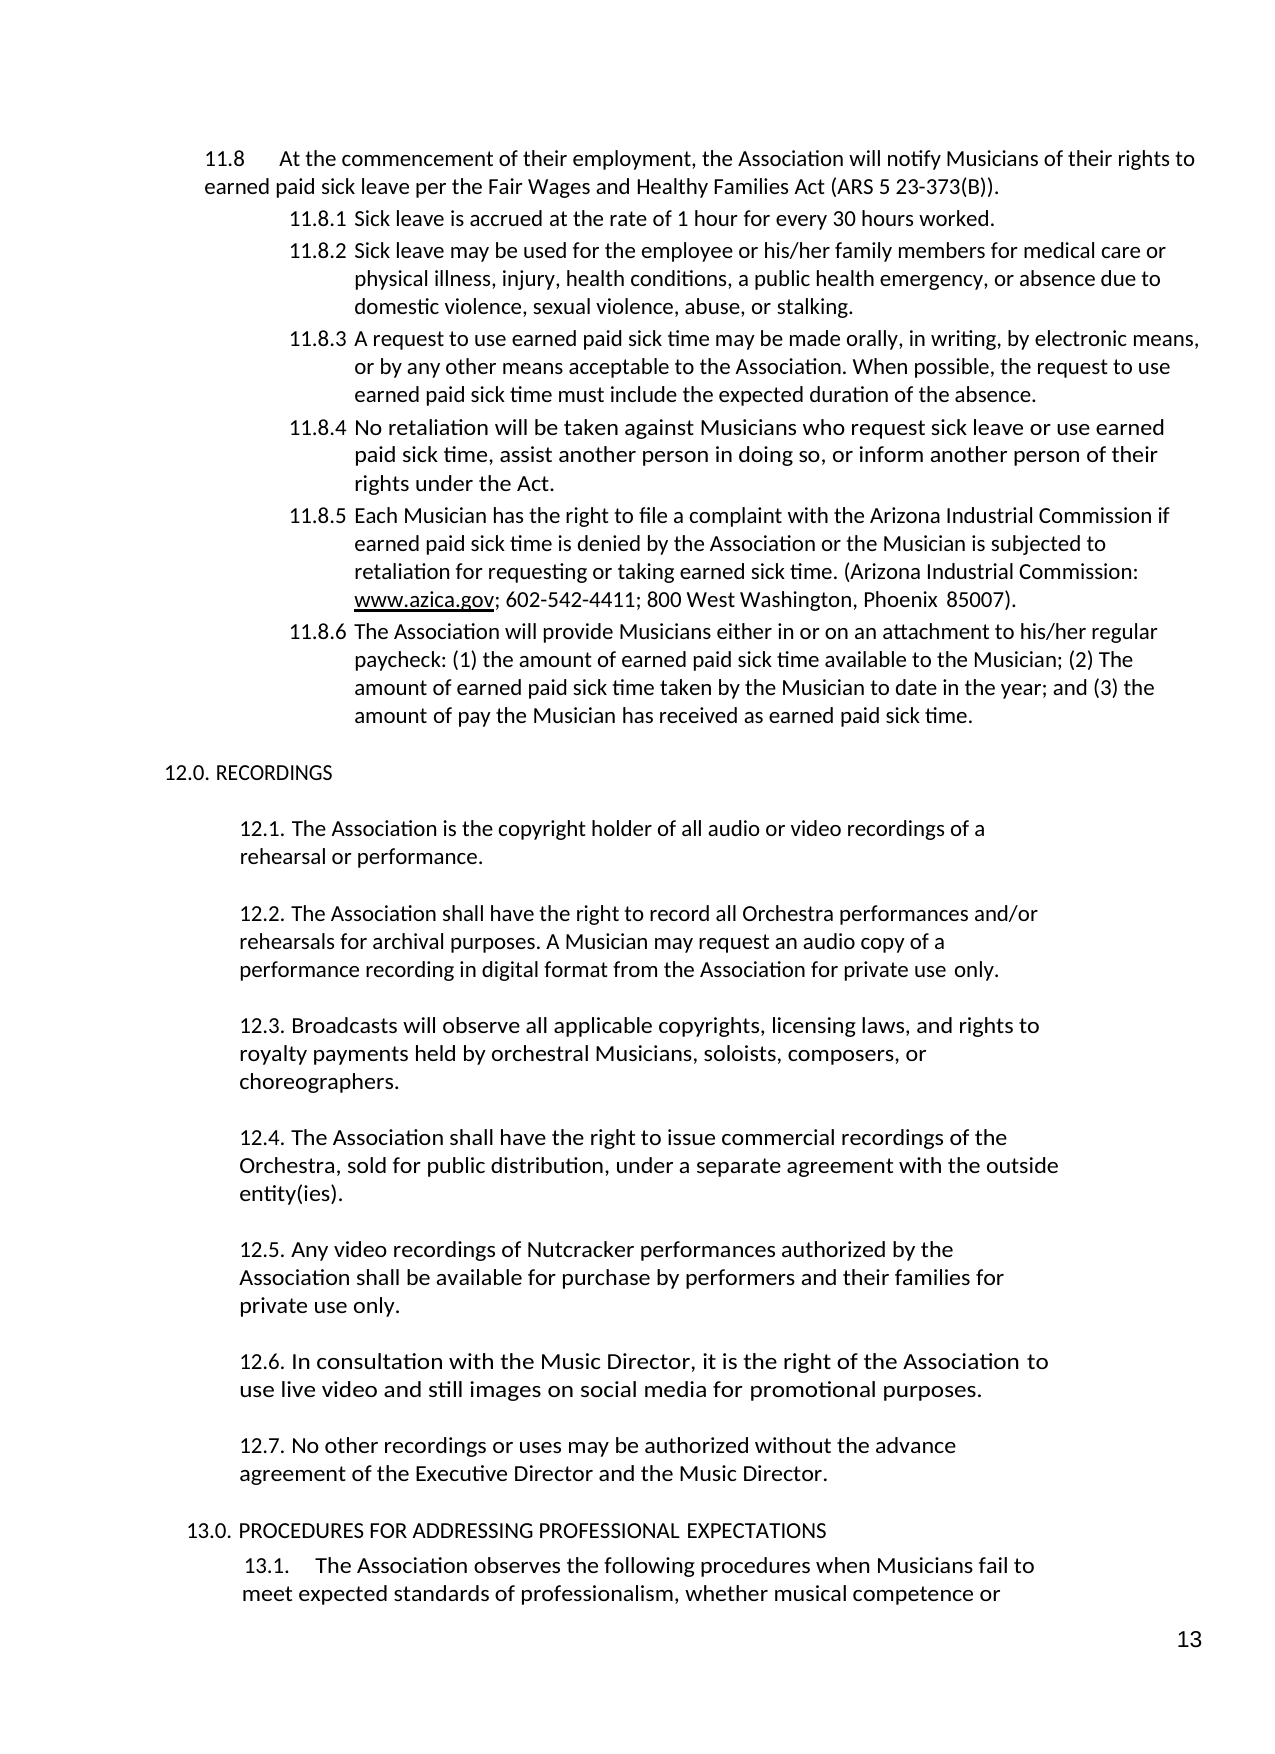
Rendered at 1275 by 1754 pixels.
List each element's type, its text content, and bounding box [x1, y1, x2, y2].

list The Association is the copyright holder of all audio or video recordings of a rehearsal or performance. [239, 814, 1067, 870]
list The Association shall have the right to record all Orchestra performances and/or rehearsals for archival purposes. A Musician may request an audio copy of a performance recording in digital format from the Association for private use only. [239, 899, 1067, 983]
list Any video recordings of Nutcracker performances authorized by the Association shall be available for purchase by performers and their families for private use only. [239, 1235, 1067, 1319]
subtitle Sick leave may be used for the employee or his/her family members for medical care or physical illness, injury, health conditions, a public health emergency, or absence due to domestic violence, sexual violence, abuse, or stalking. [288, 236, 1202, 320]
subtitle No retaliation will be taken against Musicians who request sick leave or use earned paid sick time, assist another person in doing so, or inform another person of their rights under the Act. [288, 413, 1202, 497]
subtitle Each Musician has the right to file a complaint with the Arizona Industrial Commission if earned paid sick time is denied by the Association or the Musician is subjected to retaliation for requesting or taking earned sick time. (Arizona Industrial Commission: www.azica.gov; 602-542-4411; 800 West Washington, Phoenix 85007). [288, 501, 1202, 613]
list PROCEDURES FOR ADDRESSING PROFESSIONAL EXPECTATIONS [186, 1517, 1067, 1544]
list No other recordings or uses may be authorized without the advance agreement of the Executive Director and the Music Director. [239, 1431, 1067, 1487]
subtitle A request to use earned paid sick time may be made orally, in writing, by electronic means, or by any other means acceptable to the Association. When possible, the request to use earned paid sick time must include the expected duration of the absence. [288, 324, 1202, 408]
list RECORDINGS [164, 758, 1067, 786]
subtitle At the commencement of their employment, the Association will notify Musicians of their rights to earned paid sick leave per the Fair Wages and Healthy Families Act (ARS 5 23-373(B)). [204, 144, 1202, 200]
list The Association shall have the right to issue commercial recordings of the Orchestra, sold for public distribution, under a separate agreement with the outside entity(ies). [239, 1123, 1067, 1207]
list In consultation with the Music Director, it is the right of the Association to use live video and still images on social media for promotional purposes. [239, 1347, 1067, 1403]
subtitle The Association will provide Musicians either in or on an attachment to his/her regular paycheck: (1) the amount of earned paid sick time available to the Musician; (2) The amount of earned paid sick time taken by the Musician to date in the year; and (3) the amount of pay the Musician has received as earned paid sick time. [288, 617, 1202, 729]
list Broadcasts will observe all applicable copyrights, licensing laws, and rights to royalty payments held by orchestral Musicians, soloists, composers, or choreographers. [239, 1011, 1067, 1095]
subtitle Sick leave is accrued at the rate of 1 hour for every 30 hours worked. [288, 204, 1202, 232]
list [242, 1551, 1067, 1607]
